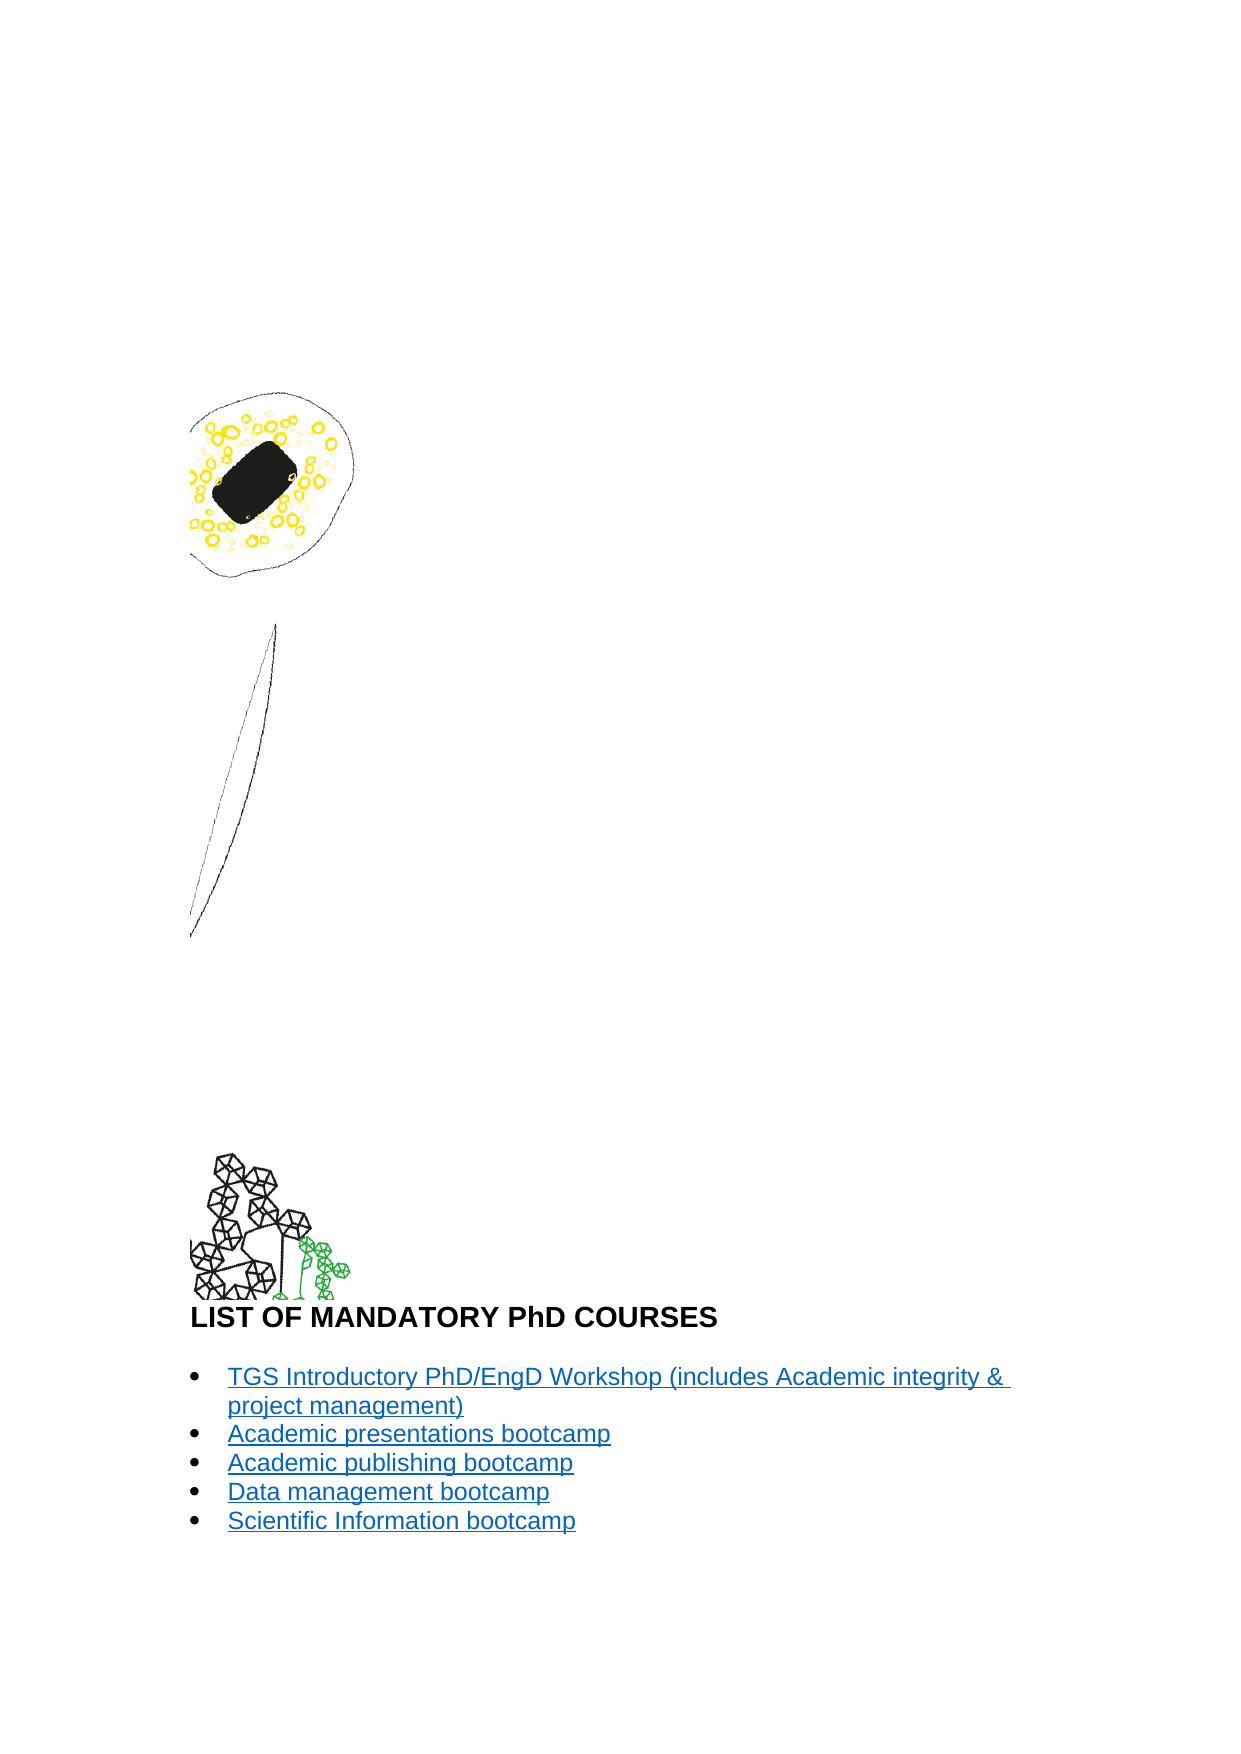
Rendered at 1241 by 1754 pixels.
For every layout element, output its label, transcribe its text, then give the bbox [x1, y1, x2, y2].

list TGS Introductory PhD/EngD Workshop (includes Academic integrity & project management) [190, 1362, 1085, 1419]
list Academic publishing bootcamp [190, 1448, 1085, 1477]
list Data management bootcamp [190, 1477, 1085, 1506]
picture [190, 96, 358, 1300]
list Academic presentations bootcamp [190, 1419, 1085, 1448]
text LIST OF MANDATORY PhD COURSES [190, 1299, 1085, 1333]
list Scientific Information bootcamp [190, 1506, 1085, 1535]
